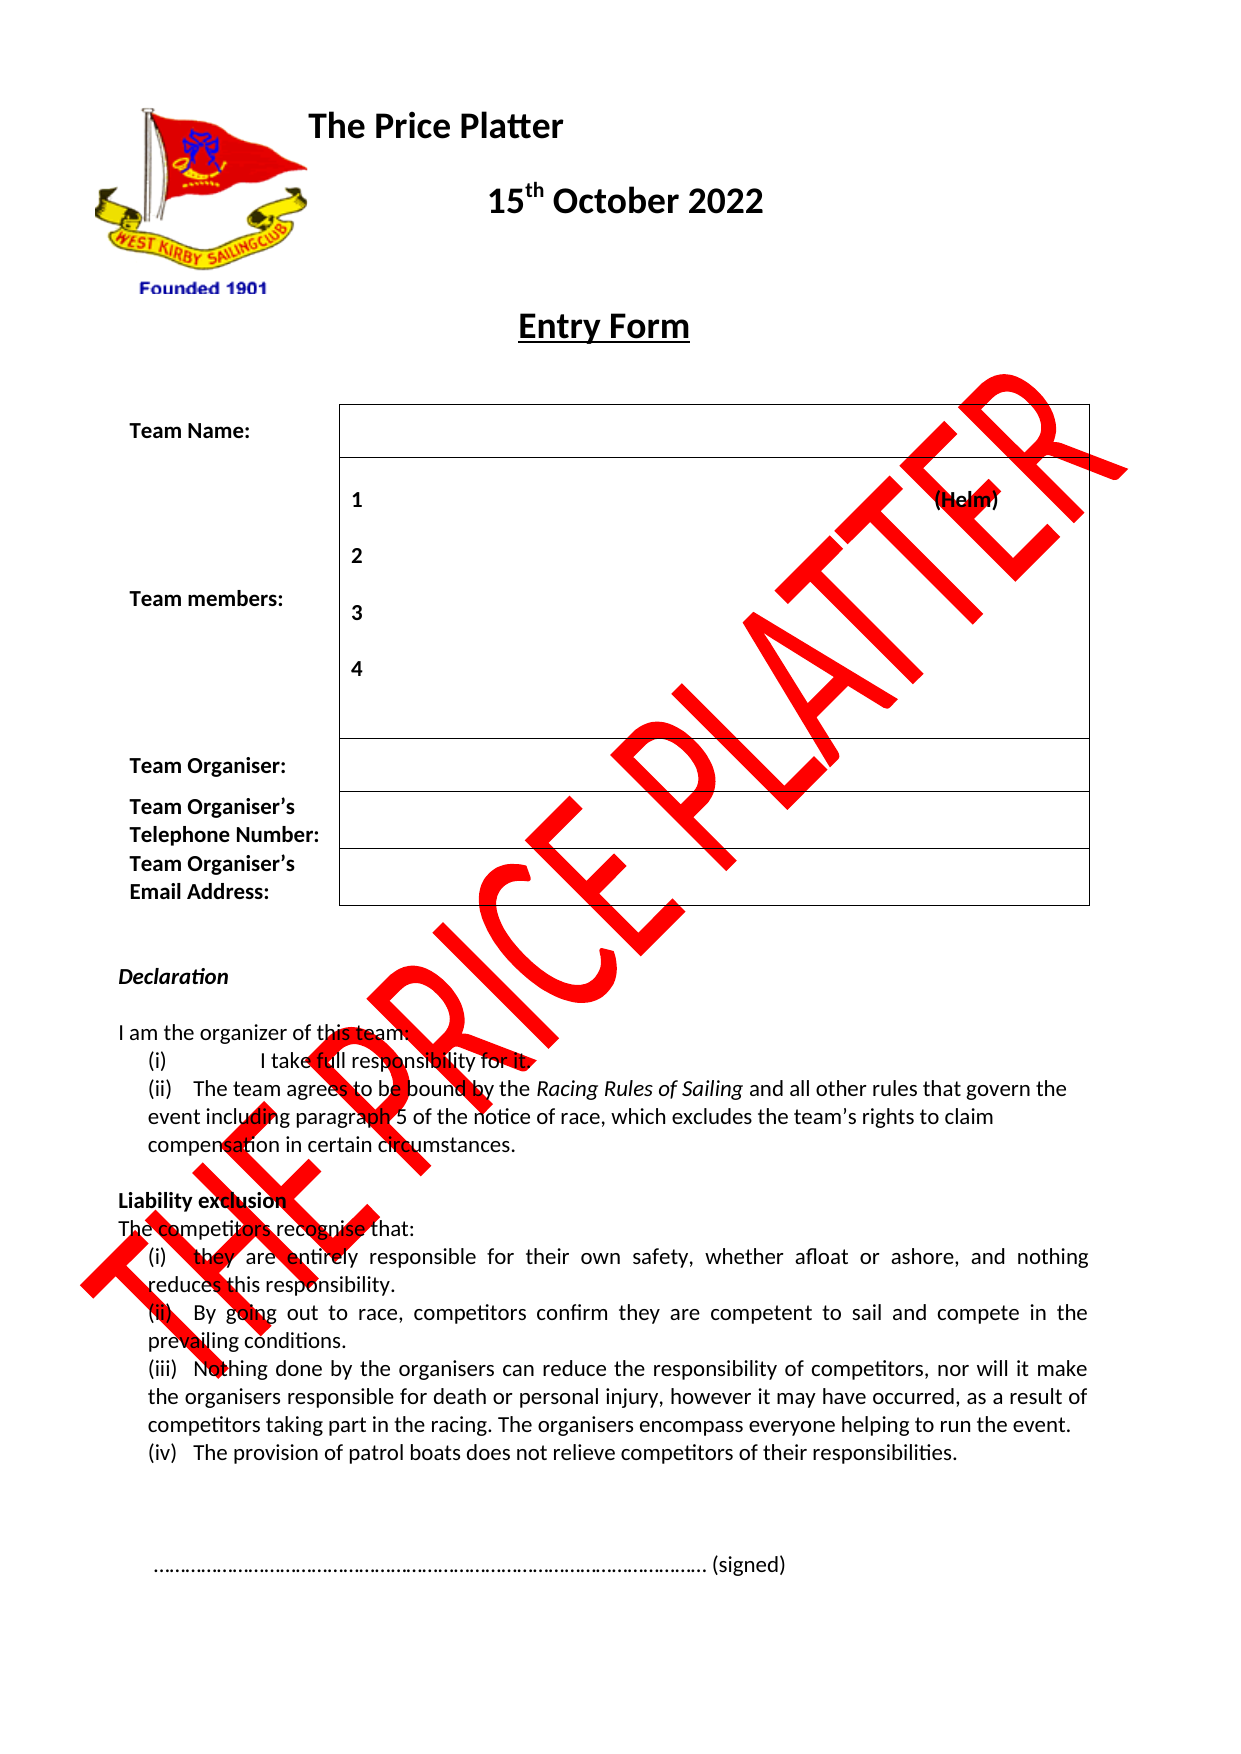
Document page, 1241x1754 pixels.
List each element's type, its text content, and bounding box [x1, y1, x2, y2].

text …………………………………………………………………………………………… (signed) [153, 1551, 1090, 1579]
list I take full responsibility for it. [148, 1046, 1090, 1074]
list Nothing done by the organisers can reduce the responsibility of competitors, nor will it make the organisers responsible for death or personal injury, however it may have occurred, as a result of competitors taking part in the racing. The organisers encompass everyone helping to run the event. [148, 1354, 1090, 1438]
text (ii) The team agrees to be bound by the Racing Rules of Sailing and all other rules that govern the event including paragraph 5 of the notice of race, which excludes the team’s rights to claim compensation in certain circumstances. [148, 1074, 1090, 1158]
text Declaration [118, 962, 1090, 990]
text Liability exclusion [118, 1186, 1090, 1214]
table_cell Entry Form [95, 297, 1113, 378]
table_cell [340, 739, 1089, 791]
table_cell Team Organiser’s Email Address: [118, 848, 339, 905]
picture [95, 107, 308, 294]
list By going out to race, competitors confirm they are competent to sail and compete in the prevailing conditions. [148, 1298, 1090, 1354]
table_header Team Name: [118, 404, 339, 457]
text The competitors recognise that: [118, 1214, 1090, 1242]
list they are entirely responsible for their own safety, whether afloat or ashore, and nothing reduces this responsibility. [148, 1242, 1090, 1298]
table_cell Team members: [118, 457, 339, 738]
text I am the organizer of this team: [118, 1018, 1090, 1046]
table_cell Team Organiser: [118, 738, 339, 791]
table_cell Team Organiser’s Telephone Number: [118, 791, 339, 848]
table_cell 1 (Helm) 2 3 4 [340, 458, 1089, 738]
table_cell [340, 792, 1089, 848]
table_header The Price Platter 15th October 2022 [95, 102, 1113, 297]
list The provision of patrol boats does not relieve competitors of their responsibilities. [148, 1438, 1090, 1467]
table_cell [340, 849, 1089, 905]
table_header [340, 405, 1089, 457]
